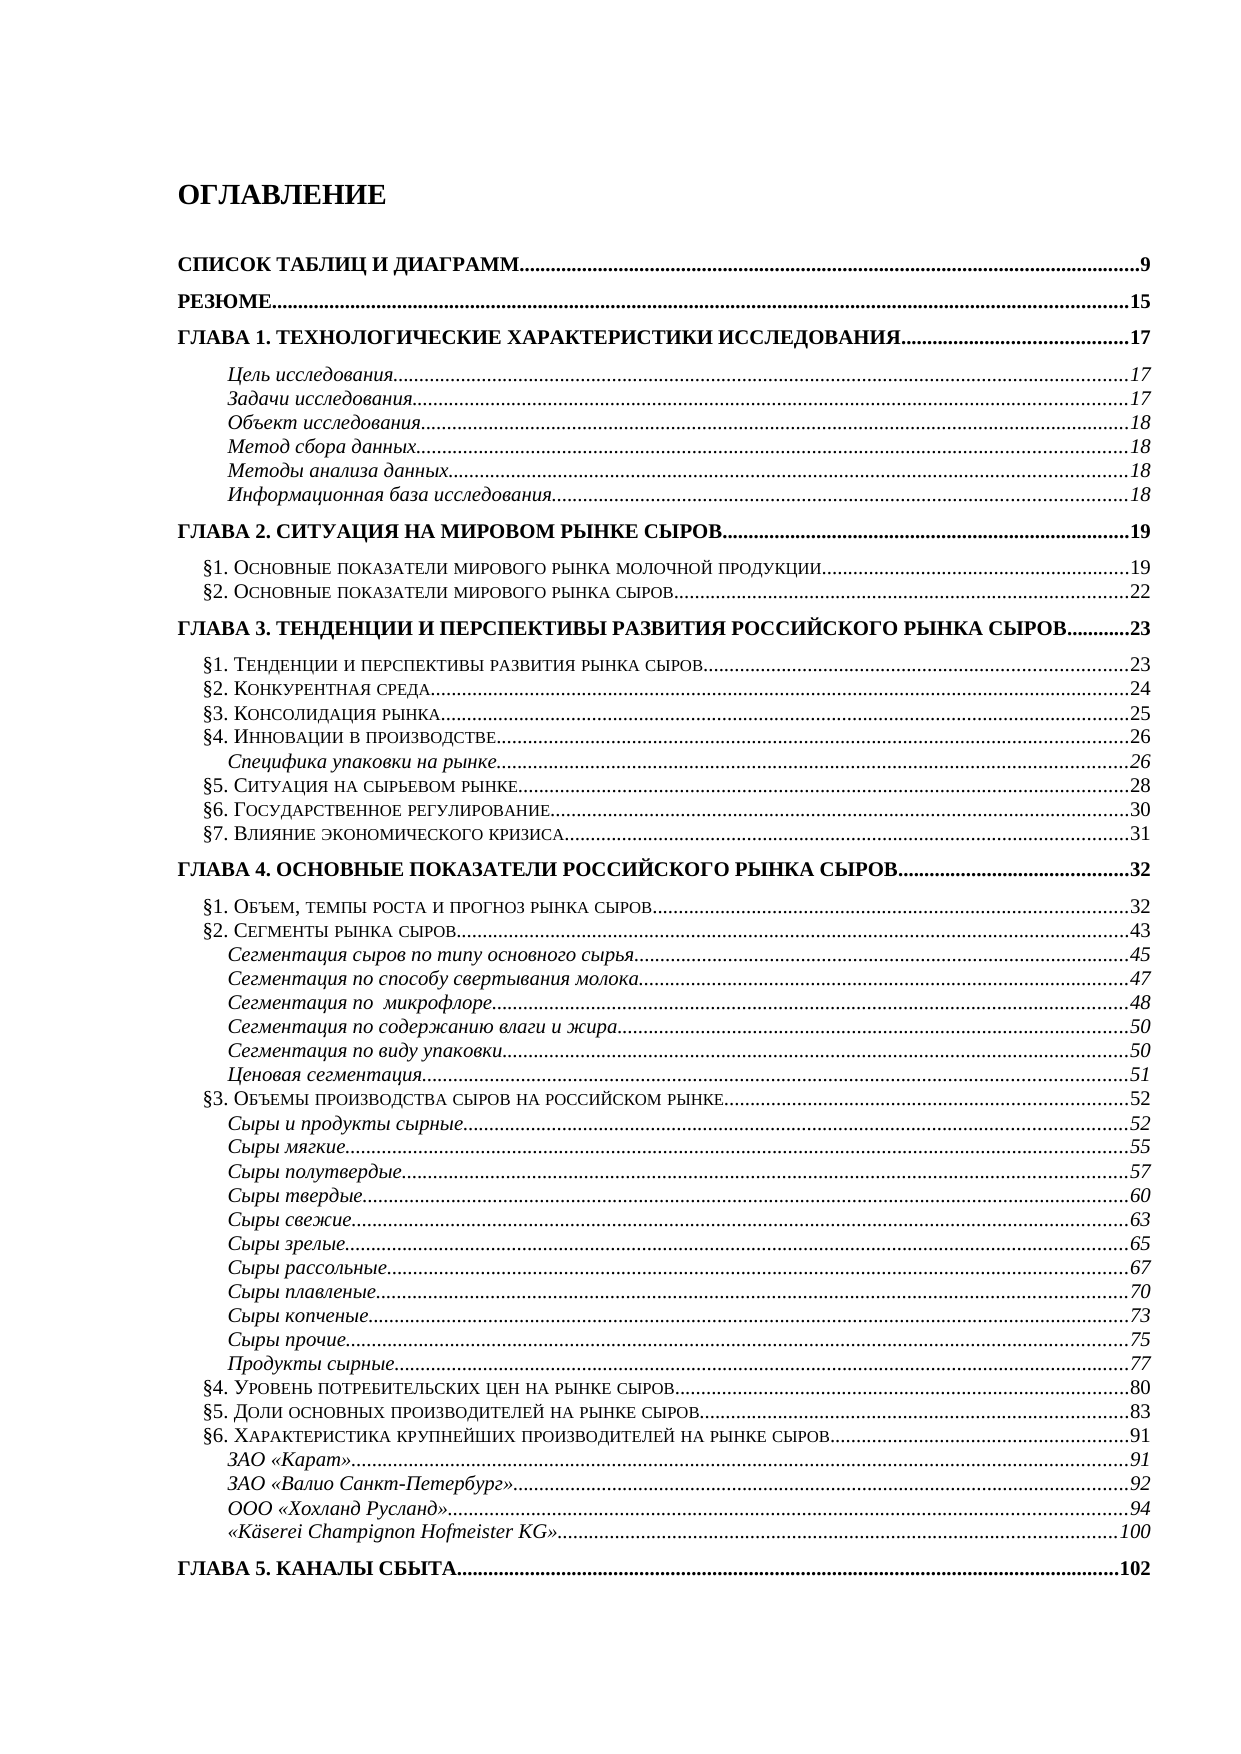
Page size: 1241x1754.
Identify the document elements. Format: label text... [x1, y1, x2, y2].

text Сыры плавленые 70 [227, 1279, 1152, 1303]
text ООО «Хохланд Русланд» 94 [227, 1495, 1152, 1519]
text Метод сбора данных 18 [227, 434, 1152, 458]
text Сыры мягкие 55 [227, 1134, 1152, 1158]
text §3. Объемы производства сыров на российском рынке 52 [202, 1086, 1152, 1110]
text Сыры и продукты сырные 52 [227, 1110, 1152, 1134]
text Задачи исследования 17 [227, 386, 1152, 410]
text §1. Объем, темпы роста и прогноз рынка сыров 32 [202, 894, 1152, 918]
text Сыры твердые 60 [227, 1183, 1152, 1207]
text Сыры полутвердые 57 [227, 1158, 1152, 1183]
text §5. Доли основных производителей на рынке сыров 83 [202, 1399, 1152, 1423]
text ГЛАВА 2. Ситуация на мировом рынке сыров 19 [177, 518, 1152, 543]
text Сегментация по виду упаковки 50 [227, 1038, 1152, 1062]
text §2. Сегменты рынка сыров 43 [202, 918, 1152, 942]
text Методы анализа данных 18 [227, 458, 1152, 482]
text Сыры прочие 75 [227, 1327, 1152, 1351]
text §1. Основные показатели мирового рынка молочной продукции 19 [202, 555, 1152, 579]
text ГЛАВА 1. Технологические характеристики исследования 17 [177, 325, 1152, 349]
text Сегментация по способу свертывания молока 47 [227, 966, 1152, 990]
text Сыры свежие 63 [227, 1207, 1152, 1231]
text ГЛАВА 4. Основные показатели российского рынка сыров 32 [177, 857, 1152, 881]
text РЕЗЮМЕ 15 [177, 288, 1152, 313]
text §4. Уровень потребительских цен на рынке сыров 80 [202, 1375, 1152, 1399]
text §1. Тенденции и перспективы развития рынка сыров 23 [202, 652, 1152, 676]
text «Käserei Champignon Hofmeister KG» 100 [227, 1519, 1152, 1543]
text Специфика упаковки на рынке 26 [227, 748, 1152, 773]
text §3. Консолидация рынка 25 [202, 700, 1152, 724]
text Оглавление [177, 177, 1152, 211]
text Информационная база исследования 18 [227, 482, 1152, 506]
text СПИСОК ТАБЛИЦ И ДИАГРАММ 9 [177, 252, 1152, 276]
text §5. Ситуация на сырьевом рынке 28 [202, 773, 1152, 797]
text Цель исследования 17 [227, 362, 1152, 386]
text §6. Государственное регулирование 30 [202, 797, 1152, 821]
text §2. Основные показатели мирового рынка сыров 22 [202, 579, 1152, 603]
text ГЛАВА 5. Каналы сбыта 102 [177, 1556, 1152, 1580]
text Сегментация по микрофлоре 48 [227, 990, 1152, 1014]
text Сыры зрелые 65 [227, 1231, 1152, 1255]
text Объект исследования 18 [227, 410, 1152, 434]
text §7. Влияние экономического кризиса 31 [202, 821, 1152, 845]
text Сегментация по содержанию влаги и жира 50 [227, 1014, 1152, 1038]
text Продукты сырные 77 [227, 1351, 1152, 1375]
text Сыры копченые 73 [227, 1303, 1152, 1327]
text Сегментация сыров по типу основного сырья 45 [227, 942, 1152, 966]
text ЗАО «Валио Санкт-Петербург» 92 [227, 1471, 1152, 1495]
text ЗАО «Карат» 91 [227, 1447, 1152, 1471]
text §4. Инновации в производстве 26 [202, 724, 1152, 748]
text §6. Характеристика крупнейших производителей на рынке сыров 91 [202, 1423, 1152, 1447]
text Ценовая сегментация 51 [227, 1062, 1152, 1086]
text Сыры рассольные 67 [227, 1255, 1152, 1279]
text §2. Конкурентная среда 24 [202, 676, 1152, 700]
text ГЛАВА 3. Тенденции и перспективы развития российского рынка сыров 23 [177, 616, 1152, 640]
